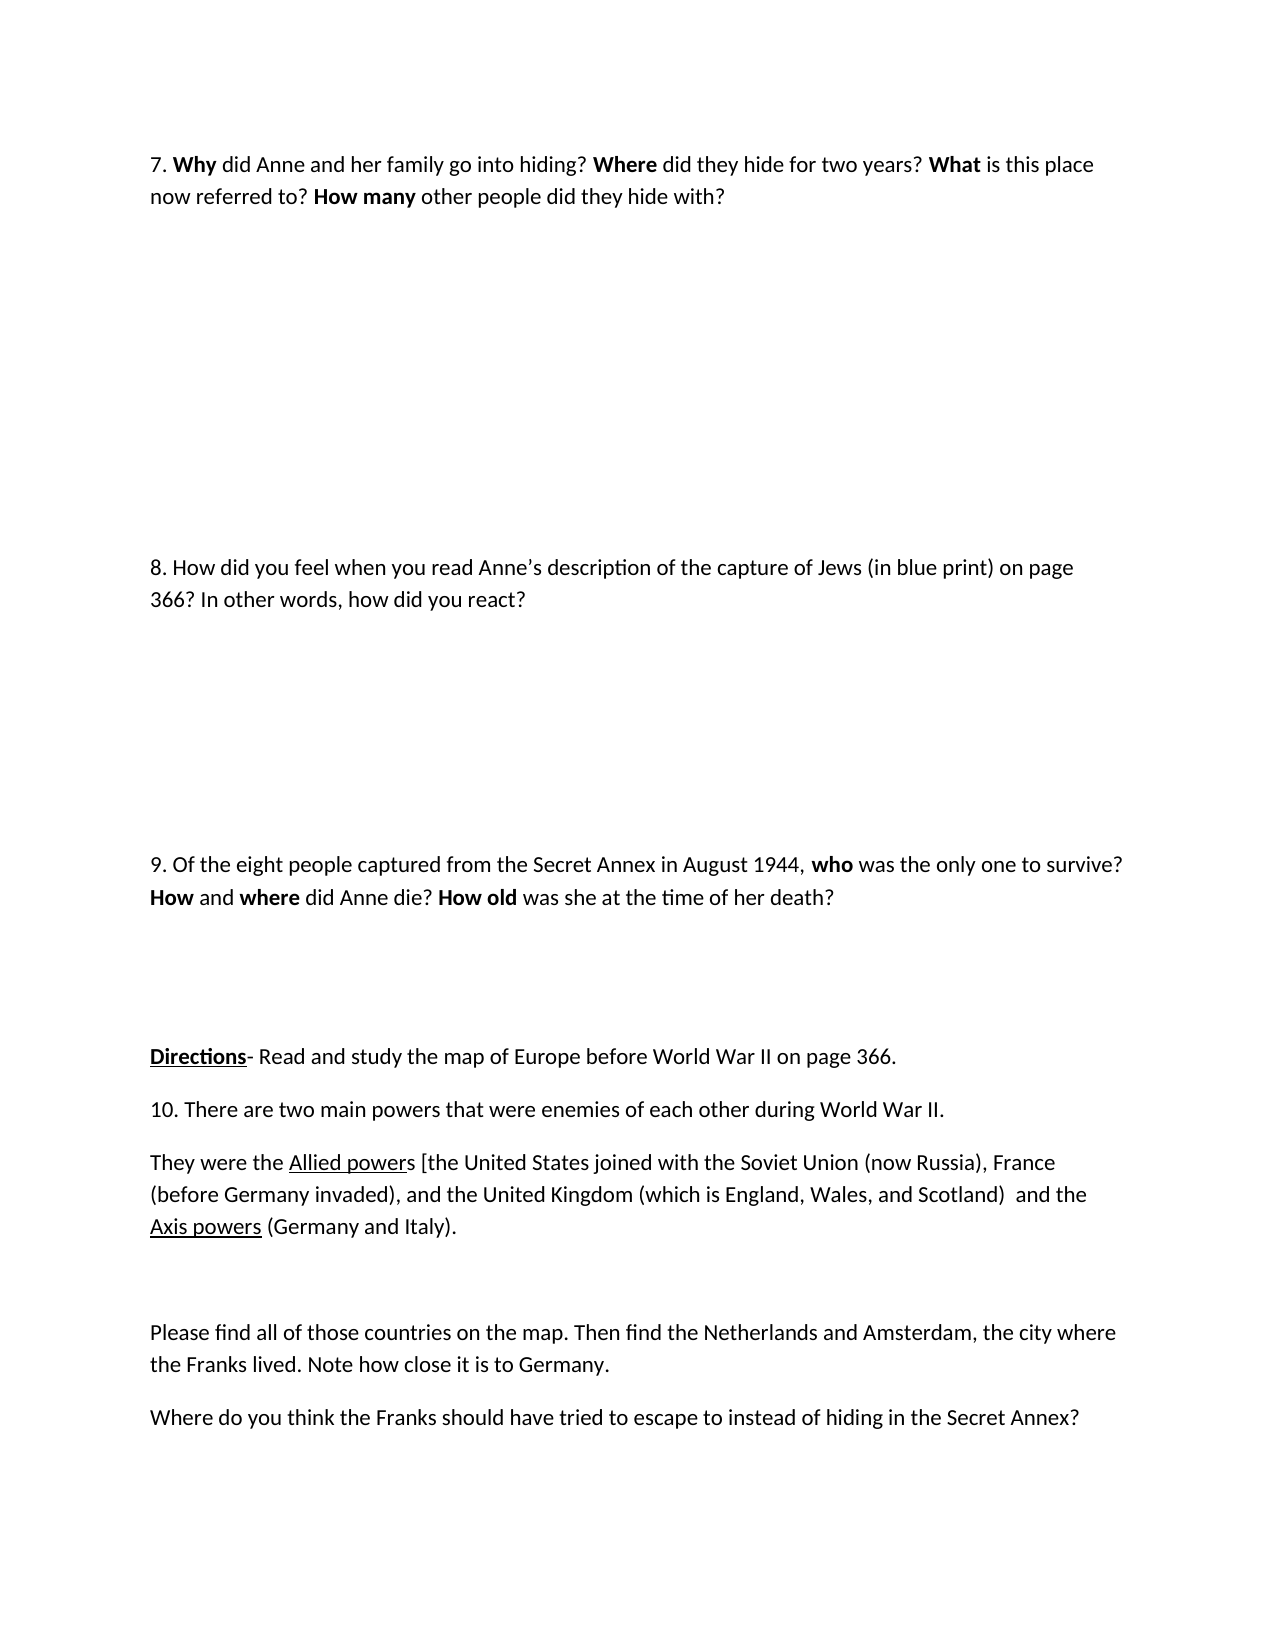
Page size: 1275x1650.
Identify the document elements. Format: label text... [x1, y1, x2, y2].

text 9. Of the eight people captured from the Secret Annex in August 1944, who was the only one to survive? How and where did Anne die? How old was she at the time of her death? [150, 851, 1125, 911]
text They were the Allied powers [the United States joined with the Soviet Union (now Russia), France (before Germany invaded), and the United Kingdom (which is England, Wales, and Scotland) and the Axis powers (Germany and Italy). [150, 1148, 1125, 1240]
text 8. How did you feel when you read Anne’s description of the capture of Jews (in blue print) on page 366? In other words, how did you react? [150, 553, 1125, 613]
text Directions- Read and study the map of Europe before World War II on page 366. [150, 1042, 1125, 1070]
text Please find all of those countries on the map. Then find the Netherlands and Amsterdam, the city where the Franks lived. Note how close it is to Germany. [150, 1318, 1125, 1378]
text Where do you think the Franks should have tried to escape to instead of hiding in the Secret Annex? [150, 1403, 1125, 1432]
text 7. Why did Anne and her family go into hiding? Where did they hide for two years? What is this place now referred to? How many other people did they hide with? [150, 150, 1125, 210]
text 10. There are two main powers that were enemies of each other during World War II. [150, 1095, 1125, 1123]
